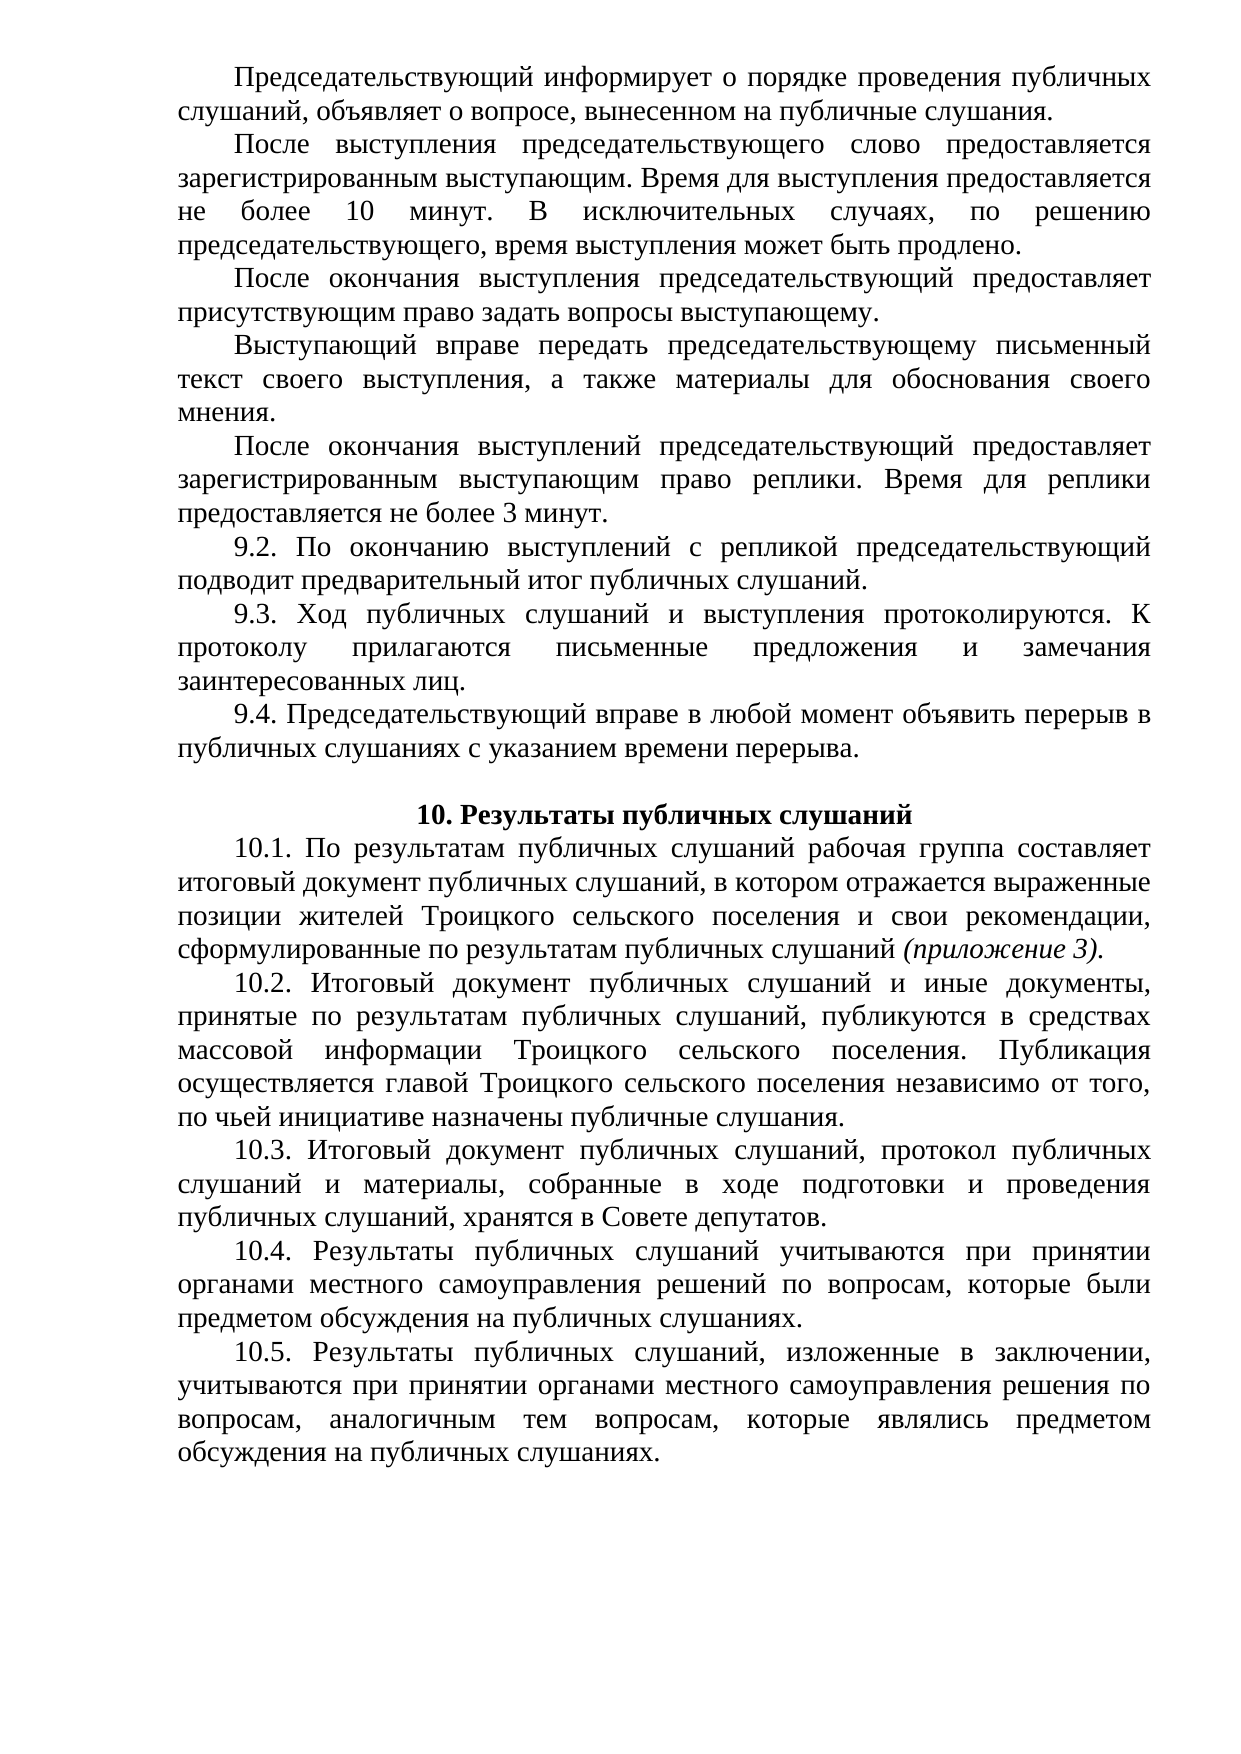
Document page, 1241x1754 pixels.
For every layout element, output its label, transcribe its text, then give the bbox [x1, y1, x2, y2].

text 10.1. По результатам публичных слушаний рабочая группа составляет итоговый документ публичных слушаний, в котором отражается выраженные позиции жителей Троицкого сельского поселения и свои рекомендации, сформулированные по результатам публичных слушаний (приложение 3). [177, 831, 1152, 965]
text 9.2. По окончанию выступлений с репликой председательствующий подводит предварительный итог публичных слушаний. [177, 529, 1152, 596]
text 9.3. Ход публичных слушаний и выступления протоколируются. К протоколу прилагаются письменные предложения и замечания заинтересованных лиц. [177, 596, 1152, 696]
text После выступления председательствующего слово предоставляется зарегистрированным выступающим. Время для выступления предоставляется не более 10 минут. В исключительных случаях, по решению председательствующего, время выступления может быть продлено. [177, 126, 1152, 260]
text 10.2. Итоговый документ публичных слушаний и иные документы, принятые по результатам публичных слушаний, публикуются в средствах массовой информации Троицкого сельского поселения. Публикация осуществляется главой Троицкого сельского поселения независимо от того, по чьей инициативе назначены публичные слушания. [177, 965, 1152, 1132]
text 10.5. Результаты публичных слушаний, изложенные в заключении, учитываются при принятии органами местного самоуправления решения по вопросам, аналогичным тем вопросам, которые являлись предметом обсуждения на публичных слушаниях. [177, 1334, 1152, 1468]
text Выступающий вправе передать председательствующему письменный текст своего выступления, а также материалы для обоснования своего мнения. [177, 327, 1152, 428]
text После окончания выступлений председательствующий предоставляет зарегистрированным выступающим право реплики. Время для реплики предоставляется не более 3 минут. [177, 428, 1152, 529]
text 10.3. Итоговый документ публичных слушаний, протокол публичных слушаний и материалы, собранные в ходе подготовки и проведения публичных слушаний, хранятся в Совете депутатов. [177, 1132, 1152, 1233]
text Председательствующий информирует о порядке проведения публичных слушаний, объявляет о вопросе, вынесенном на публичные слушания. [177, 59, 1152, 126]
text После окончания выступления председательствующий предоставляет присутствующим право задать вопросы выступающему. [177, 260, 1152, 327]
text 10. Результаты публичных слушаний [177, 797, 1152, 831]
text 10.4. Результаты публичных слушаний учитываются при принятии органами местного самоуправления решений по вопросам, которые были предметом обсуждения на публичных слушаниях. [177, 1233, 1152, 1334]
text 9.4. Председательствующий вправе в любой момент объявить перерыв в публичных слушаниях с указанием времени перерыва. [177, 696, 1152, 763]
